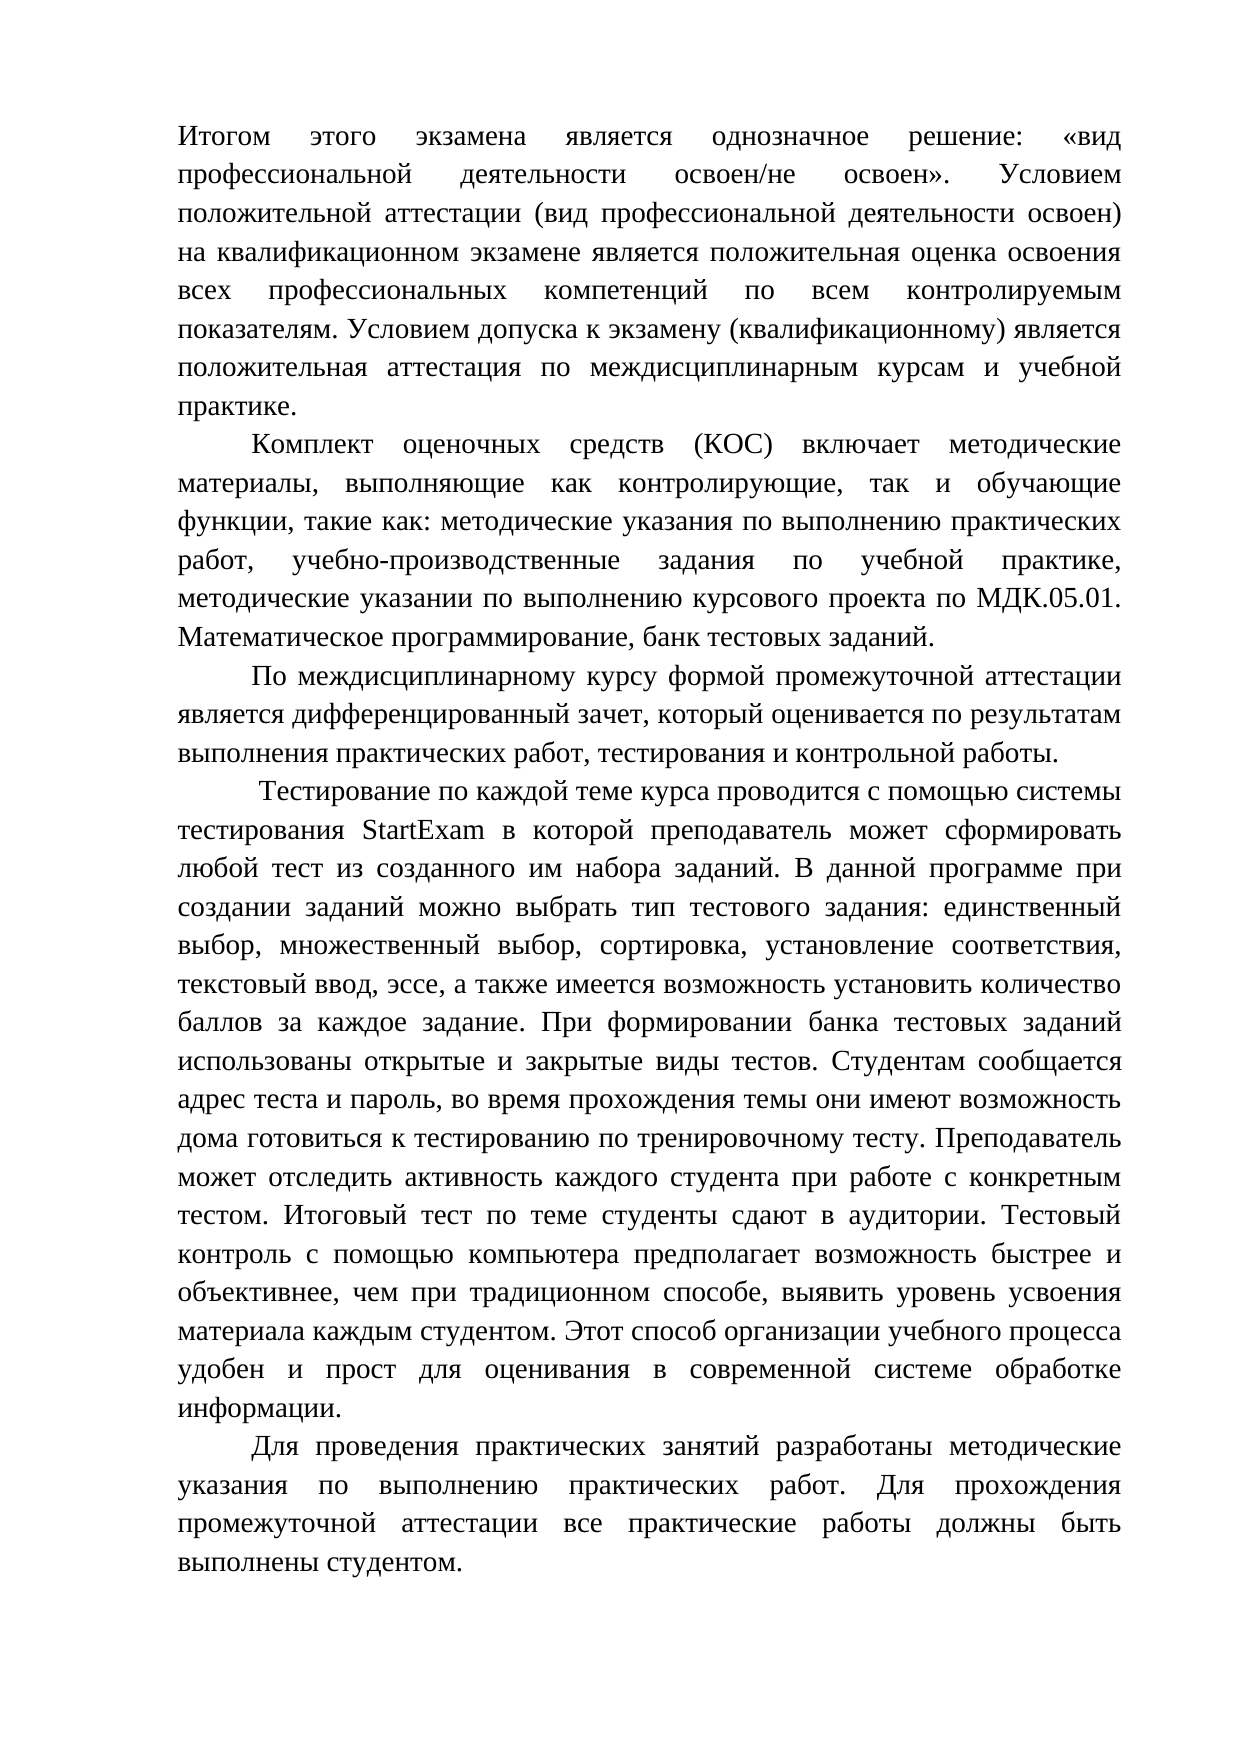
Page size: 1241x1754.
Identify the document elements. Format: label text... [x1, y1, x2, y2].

text По междисциплинарному курсу формой промежуточной аттестации является дифференцированный зачет, который оценивается по результатам выполнения практических работ, тестирования и контрольной работы. [177, 658, 1122, 768]
text Для проведения практических занятий разработаны методические указания по выполнению практических работ. Для прохождения промежуточной аттестации все практические работы должны быть выполнены студентом. [177, 1428, 1122, 1578]
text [177, 118, 1122, 421]
text Тестирование по каждой теме курса проводится с помощью системы тестирования StartExam в которой преподаватель может сформировать любой тест из созданного им набора заданий. В данной программе при создании заданий можно выбрать тип тестового задания: единственный выбор, множественный выбор, сортировка, установление соответствия, текстовый ввод, эссе, а также имеется возможность установить количество баллов за каждое задание. При формировании банка тестовых заданий использованы открытые и закрытые виды тестов. Студентам сообщается адрес теста и пароль, во время прохождения темы они имеют возможность дома готовиться к тестированию по тренировочному тесту. Преподаватель может отследить активность каждого студента при работе с конкретным тестом. Итоговый тест по теме студенты сдают в аудитории. Тестовый контроль с помощью компьютера предполагает возможность быстрее и объективнее, чем при традиционном способе, выявить уровень усвоения материала каждым студентом. Этот способ организации учебного процесса удобен и прост для оценивания в современной системе обработке информации. [177, 773, 1122, 1423]
text Комплект оценочных средств (КОС) включает методические материалы, выполняющие как контролирующие, так и обучающие функции, такие как: методические указания по выполнению практических работ, учебно-производственные задания по учебной практике, методические указании по выполнению курсового проекта по МДК.05.01. Математическое программирование, банк тестовых заданий. [177, 426, 1122, 653]
